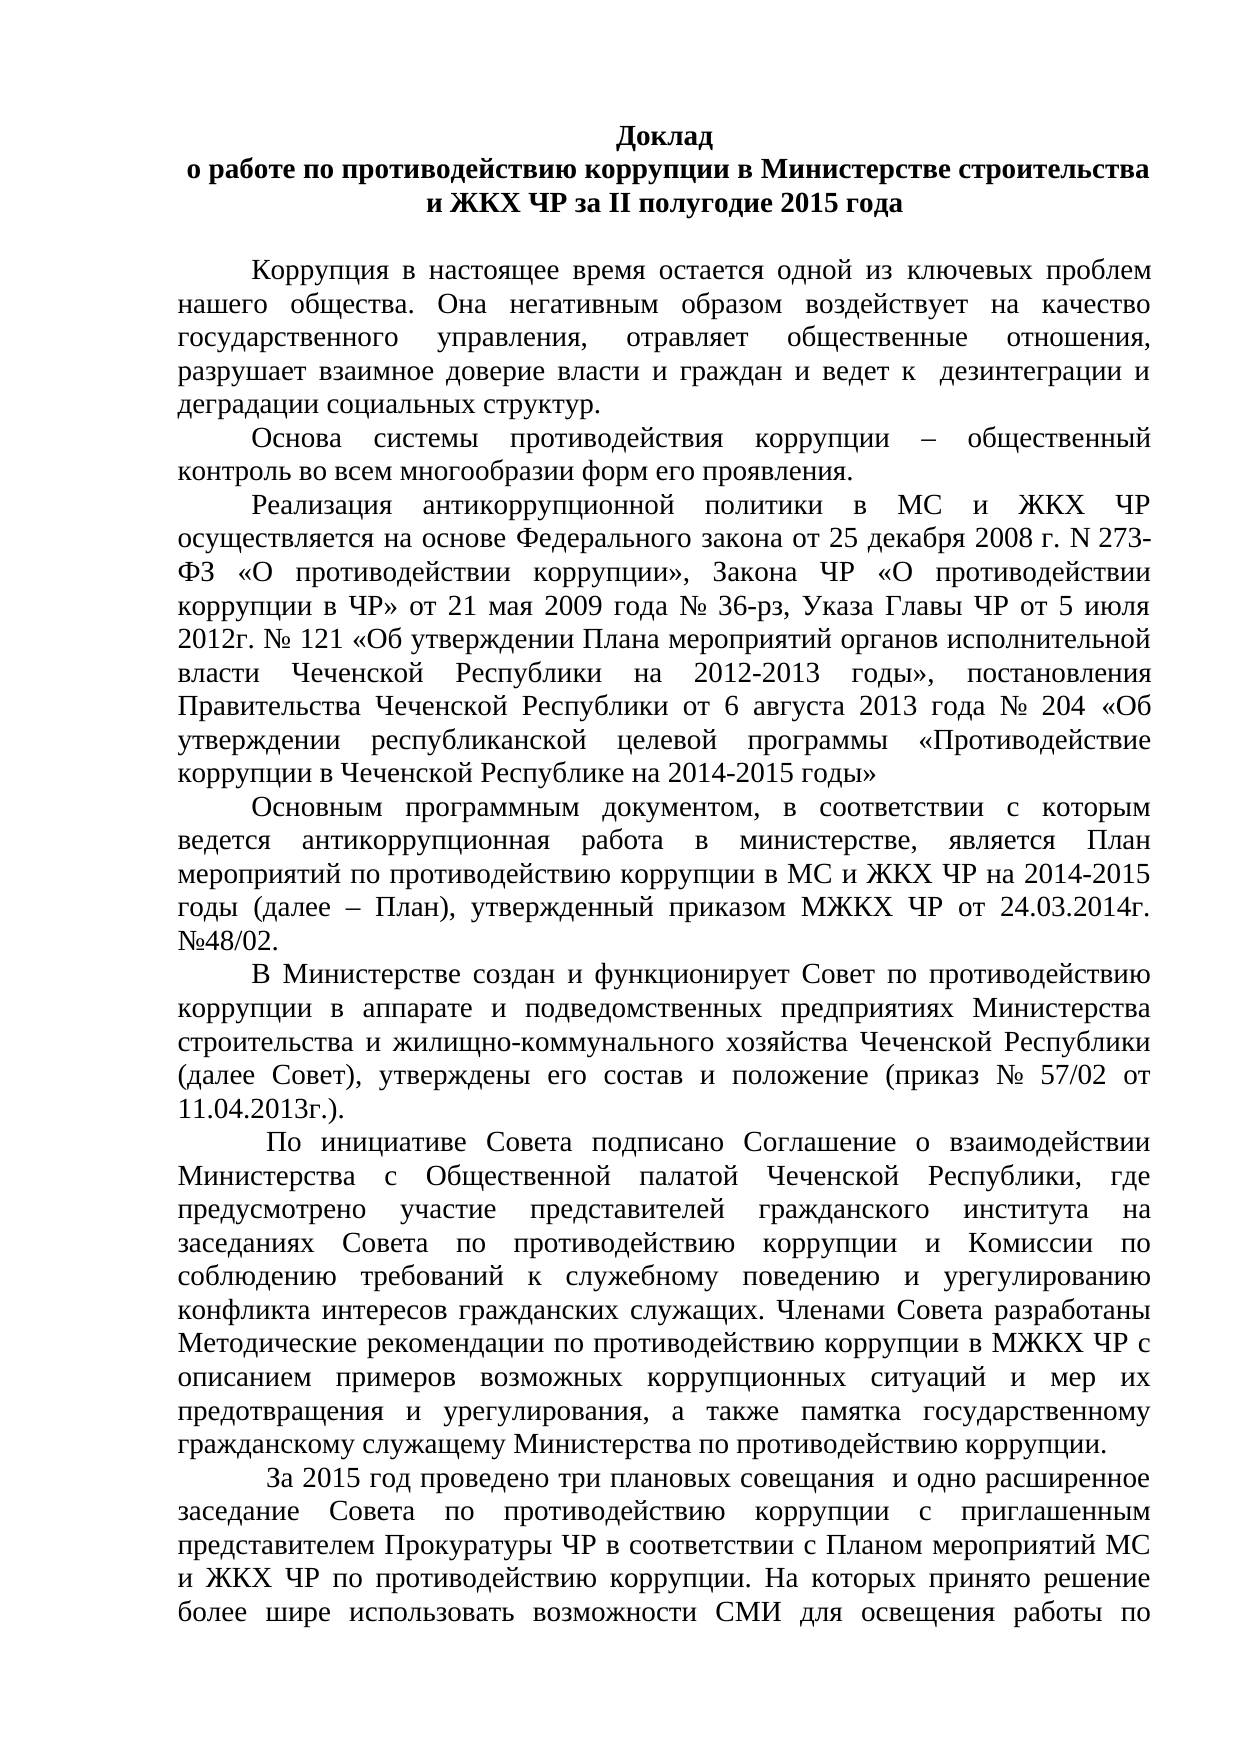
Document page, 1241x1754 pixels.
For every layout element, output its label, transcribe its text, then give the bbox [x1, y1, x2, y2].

text о работе по противодействию коррупции в Министерстве строительства и ЖКХ ЧР за II полугодие 2015 года [177, 152, 1152, 219]
list Реализация антикоррупционной политики в МС и ЖКХ ЧР осуществляется на основе Федерального закона от 25 декабря 2008 г. N 273-ФЗ «О противодействии коррупции», Закона ЧР «О противодействии коррупции в ЧР» от 21 мая 2009 года № 36-рз, Указа Главы ЧР от 5 июля 2012г. № 121 «Об утверждении Плана мероприятий органов исполнительной власти Чеченской Республики на 2012-2013 годы», постановления Правительства Чеченской Республики от 6 августа 2013 года № 204 «Об утверждении республиканской целевой программы «Противодействие коррупции в Чеченской Республике на 2014-2015 годы» [177, 487, 1152, 789]
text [177, 1460, 1152, 1627]
text Основным программным документом, в соответствии с которым ведется антикоррупционная работа в министерстве, является План мероприятий по противодействию коррупции в МС и ЖКХ ЧР на 2014-2015 годы (далее – План), утвержденный приказом МЖКХ ЧР от 24.03.2014г. №48/02. [177, 789, 1152, 957]
text Доклад [177, 118, 1152, 152]
text По инициативе Совета подписано Соглашение о взаимодействии Министерства с Общественной палатой Чеченской Республики, где предусмотрено участие представителей гражданского института на заседаниях Совета по противодействию коррупции и Комиссии по соблюдению требований к служебному поведению и урегулированию конфликта интересов гражданских служащих. Членами Совета разработаны Методические рекомендации по противодействию коррупции в МЖКХ ЧР с описанием примеров возможных коррупционных ситуаций и мер их предотвращения и урегулирования, а также памятка государственному гражданскому служащему Министерства по противодействию коррупции. [177, 1124, 1152, 1460]
text Основа системы противодействия коррупции – общественный контроль во всем многообразии форм его проявления. [177, 420, 1152, 487]
text В Министерстве создан и функционирует Совет по противодействию коррупции в аппарате и подведомственных предприятиях Министерства строительства и жилищно-коммунального хозяйства Чеченской Республики (далее Совет), утверждены его состав и положение (приказ № 57/02 от 11.04.2013г.). [177, 957, 1152, 1124]
text Коррупция в настоящее время остается одной из ключевых проблем нашего общества. Она негативным образом воздействует на качество государственного управления, отравляет общественные отношения, разрушает взаимное доверие власти и граждан и ведет к дезинтеграции и деградации социальных структур. [177, 252, 1152, 420]
